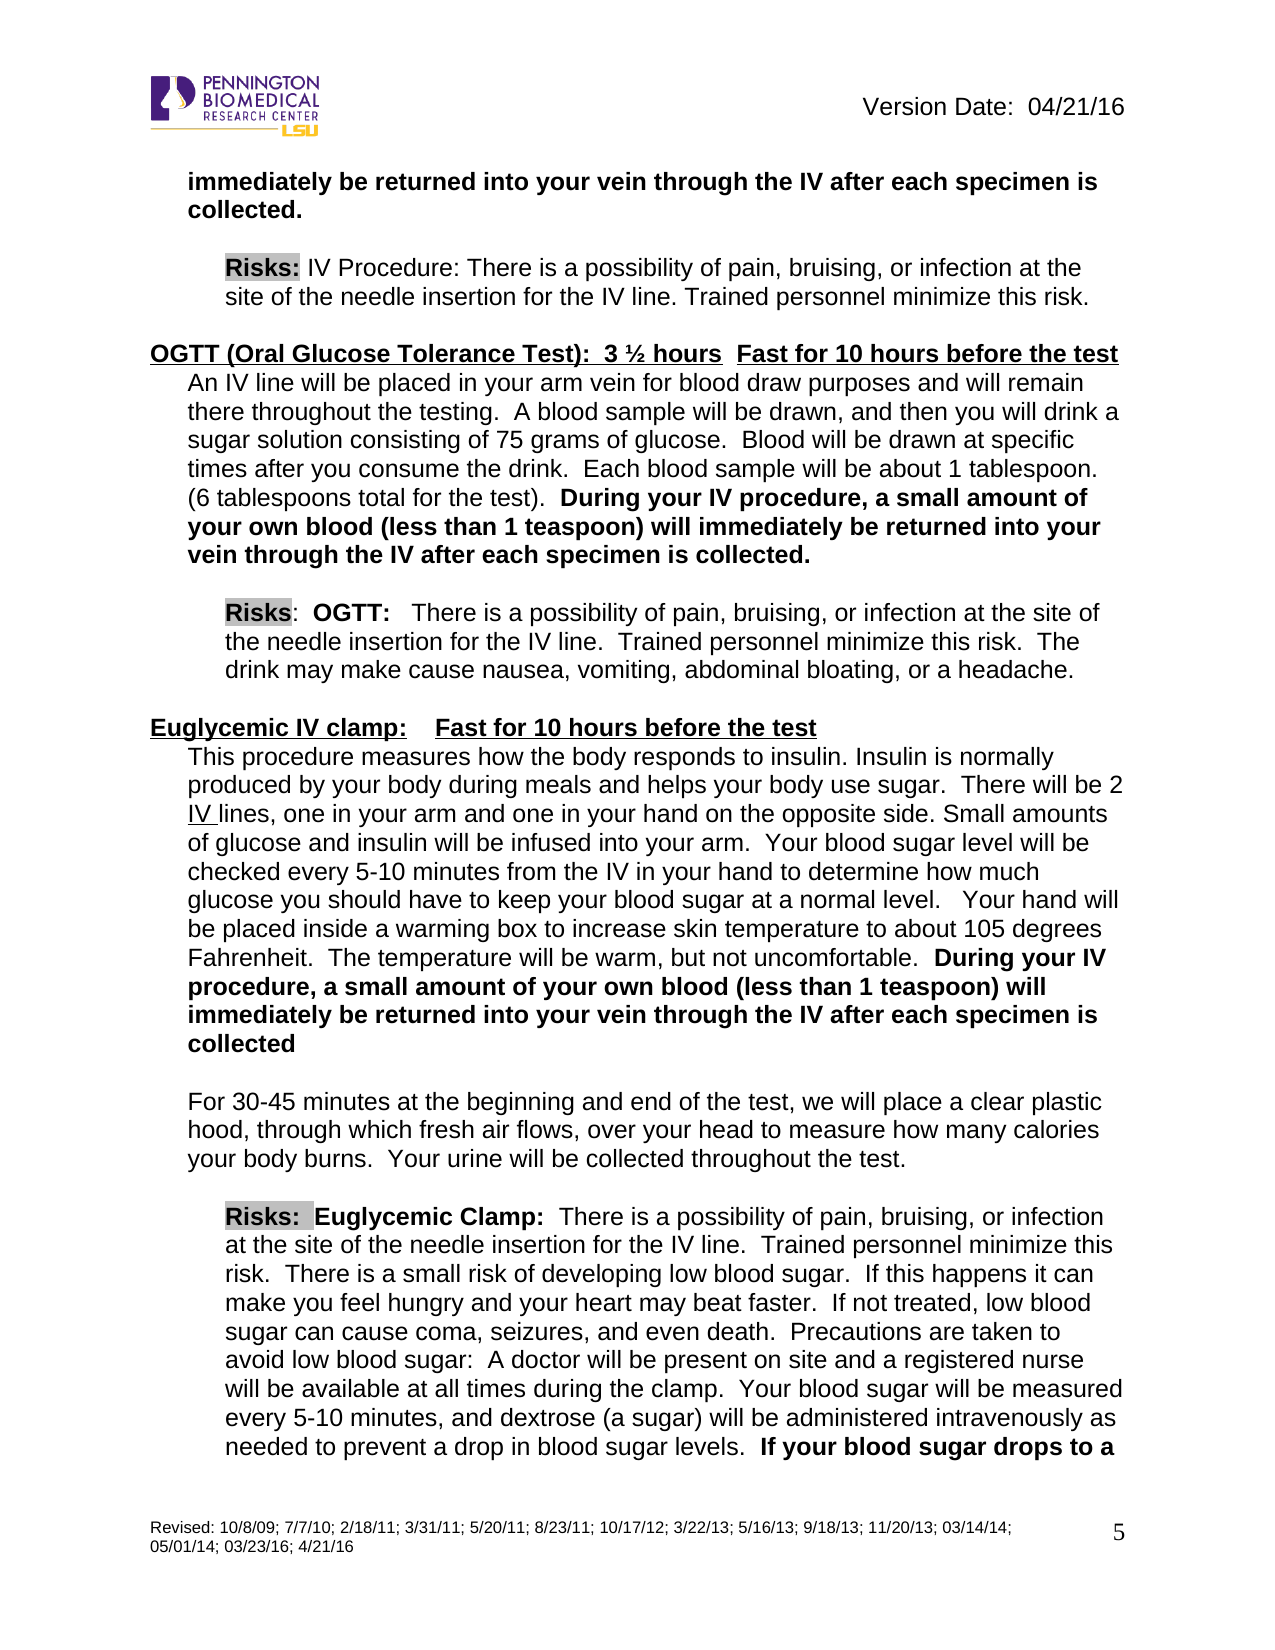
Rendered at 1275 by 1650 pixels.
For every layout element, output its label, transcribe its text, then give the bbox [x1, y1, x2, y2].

text OGTT (Oral Glucose Tolerance Test): 3 ½ hours Fast for 10 hours before the test [150, 339, 1125, 368]
list Risks: IV Procedure: There is a possibility of pain, bruising, or infection at the site of the needle insertion for the IV line. Trained personnel minimize this risk. [225, 253, 1125, 310]
text This procedure measures how the body responds to insulin. Insulin is normally produced by your body during meals and helps your body use sugar. There will be 2 IV lines, one in your arm and one in your hand on the opposite side. Small amounts of glucose and insulin will be infused into your arm. Your blood sugar level will be checked every 5-10 minutes from the IV in your hand to determine how much glucose you should have to keep your blood sugar at a normal level. Your hand will be placed inside a warming box to increase skin temperature to about 105 degrees Fahrenheit. The temperature will be warm, but not uncomfortable. During your IV procedure, a small amount of your own blood (less than 1 teaspoon) will immediately be returned into your vein through the IV after each specimen is collected [187, 741, 1125, 1058]
text An IV line will be placed in your arm vein for blood draw purposes and will remain there throughout the testing. A blood sample will be drawn, and then you will drink a sugar solution consisting of 75 grams of glucose. Blood will be drawn at specific times after you consume the drink. Each blood sample will be about 1 tablespoon. (6 tablespoons total for the test). During your IV procedure, a small amount of your own blood (less than 1 teaspoon) will immediately be returned into your vein through the IV after each specimen is collected. [187, 368, 1125, 569]
text Risks: OGTT: There is a possibility of pain, bruising, or infection at the site of the needle insertion for the IV line. Trained personnel minimize this risk. The drink may make cause nausea, vomiting, abdominal bloating, or a headache. [187, 598, 1125, 684]
picture [150, 75, 320, 138]
text Euglycemic IV clamp: Fast for 10 hours before the test [150, 713, 1125, 741]
text For 30-45 minutes at the beginning and end of the test, we will place a clear plastic hood, through which fresh air flows, over your head to measure how many calories your body burns. Your urine will be collected throughout the test. [187, 1086, 1125, 1173]
